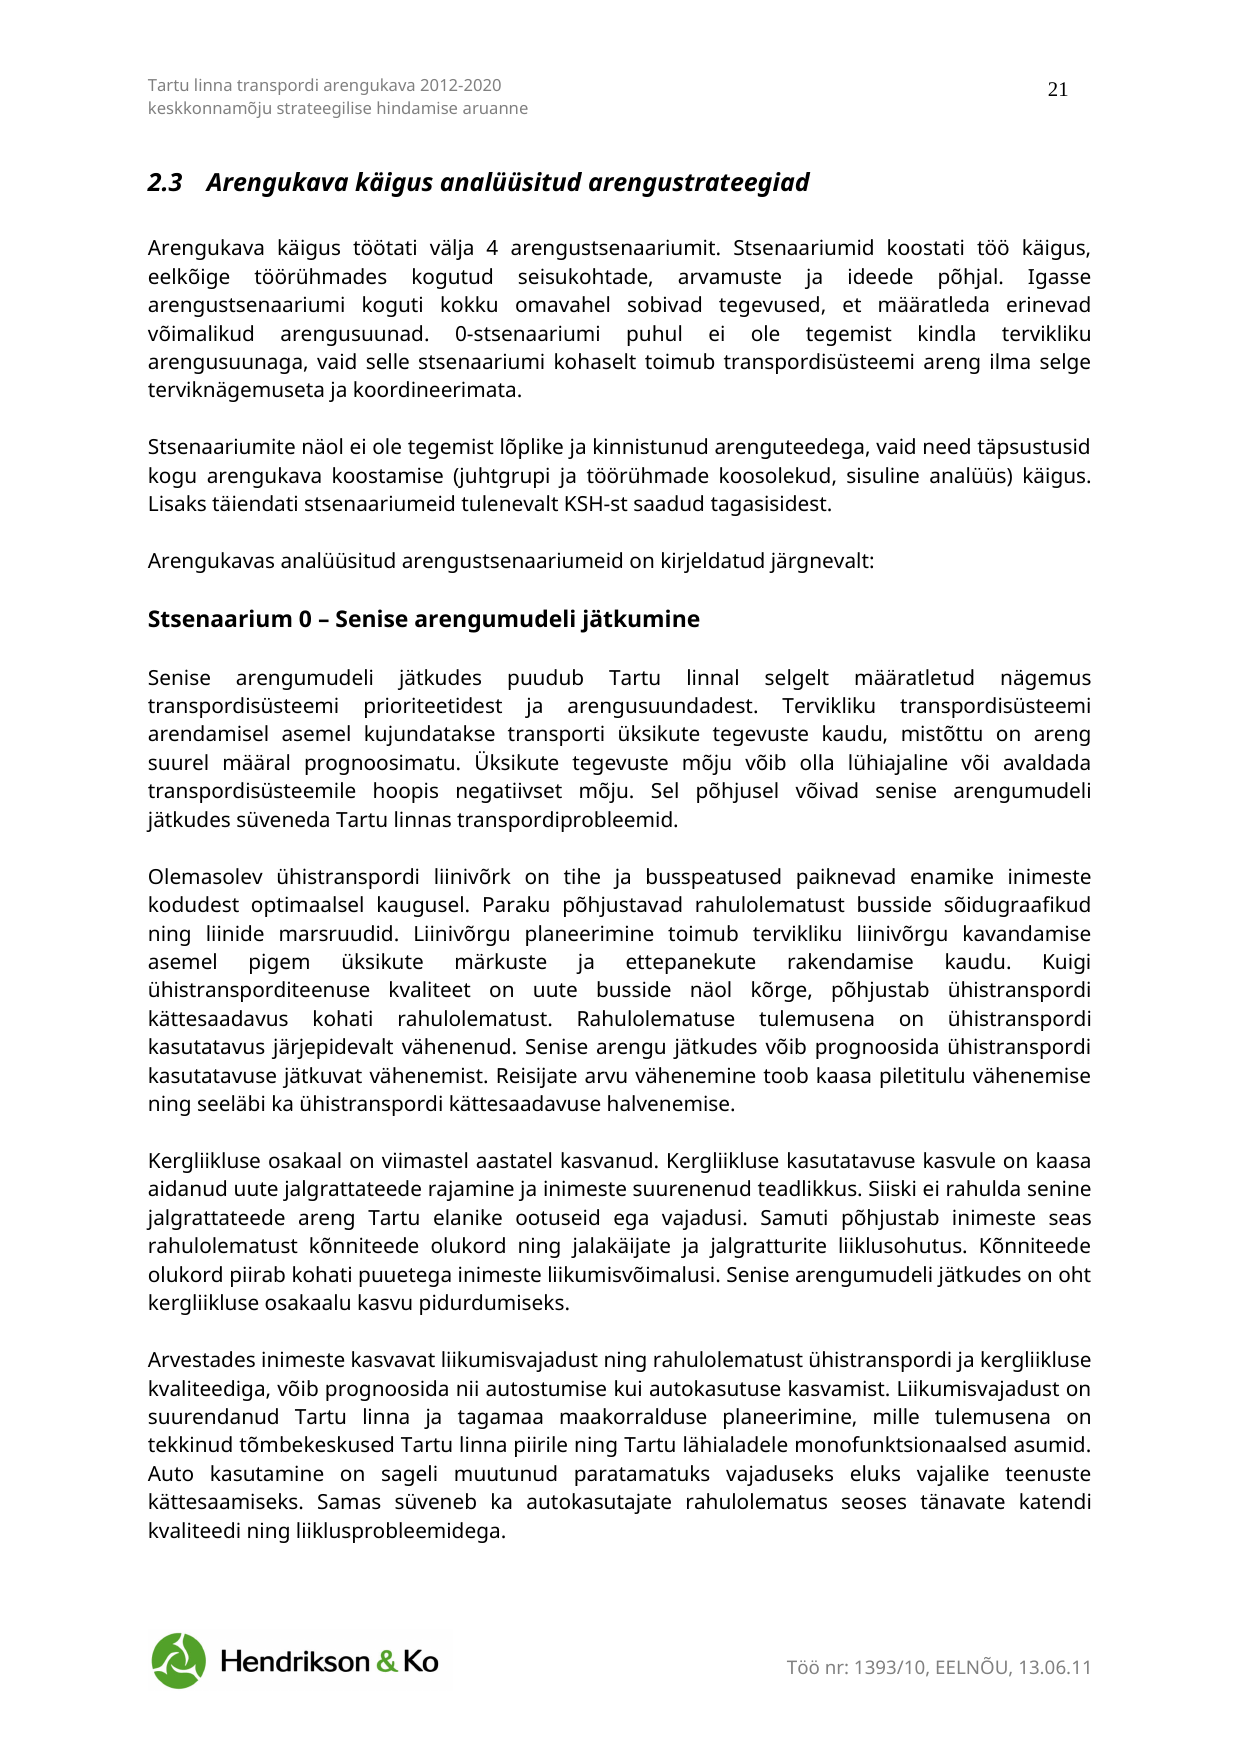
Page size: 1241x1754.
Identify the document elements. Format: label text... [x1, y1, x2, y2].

subtitle Arengukava käigus analüüsitud arengustrateegiad [148, 164, 1093, 199]
text Kergliikluse osakaal on viimastel aastatel kasvanud. Kergliikluse kasutatavuse kasvule on kaasa aidanud uute jalgrattateede rajamine ja inimeste suurenenud teadlikkus. Siiski ei rahulda senine jalgrattateede areng Tartu elanike ootuseid ega vajadusi. Samuti põhjustab inimeste seas rahulolematust kõnniteede olukord ning jalakäijate ja jalgratturite liiklusohutus. Kõnniteede olukord piirab kohati puuetega inimeste liikumisvõimalusi. Senise arengumudeli jätkudes on oht kergliikluse osakaalu kasvu pidurdumiseks. [148, 1146, 1093, 1317]
text Stsenaariumite näol ei ole tegemist lõplike ja kinnistunud arenguteedega, vaid need täpsustusid kogu arengukava koostamise (juhtgrupi ja töörühmade koosolekud, sisuline analüüs) käigus. Lisaks täiendati stsenaariumeid tulenevalt KSH-st saadud tagasisidest. [148, 432, 1093, 518]
text Stsenaarium 0 – Senise arengumudeli jätkumine [148, 603, 1093, 634]
text Arengukava käigus töötati välja 4 arengustsenaariumit. Stsenaariumid koostati töö käigus, eelkõige töörühmades kogutud seisukohtade, arvamuste ja ideede põhjal. Igasse arengustsenaariumi koguti kokku omavahel sobivad tegevused, et määratleda erinevad võimalikud arengusuunad. 0-stsenaariumi puhul ei ole tegemist kindla tervikliku arengusuunaga, vaid selle stsenaariumi kohaselt toimub transpordisüsteemi areng ilma selge terviknägemuseta ja koordineerimata. [148, 233, 1093, 404]
text Olemasolev ühistranspordi liinivõrk on tihe ja busspeatused paiknevad enamike inimeste kodudest optimaalsel kaugusel. Paraku põhjustavad rahulolematust busside sõidugraafikud ning liinide marsruudid. Liinivõrgu planeerimine toimub tervikliku liinivõrgu kavandamise asemel pigem üksikute märkuste ja ettepanekute rakendamise kaudu. Kuigi ühistransporditeenuse kvaliteet on uute busside näol kõrge, põhjustab ühistranspordi kättesaadavus kohati rahulolematust. Rahulolematuse tulemusena on ühistranspordi kasutatavus järjepidevalt vähenenud. Senise arengu jätkudes võib prognoosida ühistranspordi kasutatavuse jätkuvat vähenemist. Reisijate arvu vähenemine toob kaasa piletitulu vähenemise ning seeläbi ka ühistranspordi kättesaadavuse halvenemise. [148, 862, 1093, 1118]
text Senise arengumudeli jätkudes puudub Tartu linnal selgelt määratletud nägemus transpordisüsteemi prioriteetidest ja arengusuundadest. Tervikliku transpordisüsteemi arendamisel asemel kujundatakse transporti üksikute tegevuste kaudu, mistõttu on areng suurel määral prognoosimatu. Üksikute tegevuste mõju võib olla lühiajaline või avaldada transpordisüsteemile hoopis negatiivset mõju. Sel põhjusel võivad senise arengumudeli jätkudes süveneda Tartu linnas transpordiprobleemid. [148, 663, 1093, 833]
text Arengukavas analüüsitud arengustsenaariumeid on kirjeldatud järgnevalt: [148, 546, 1093, 574]
text Arvestades inimeste kasvavat liikumisvajadust ning rahulolematust ühistranspordi ja kergliikluse kvaliteediga, võib prognoosida nii autostumise kui autokasutuse kasvamist. Liikumisvajadust on suurendanud Tartu linna ja tagamaa maakorralduse planeerimine, mille tulemusena on tekkinud tõmbekeskused Tartu linna piirile ning Tartu lähialadele monofunktsionaalsed asumid. Auto kasutamine on sageli muutunud paratamatuks vajaduseks eluks vajalike teenuste kättesaamiseks. Samas süveneb ka autokasutajate rahulolematus seoses tänavate katendi kvaliteedi ning liiklusprobleemidega. [148, 1345, 1093, 1544]
